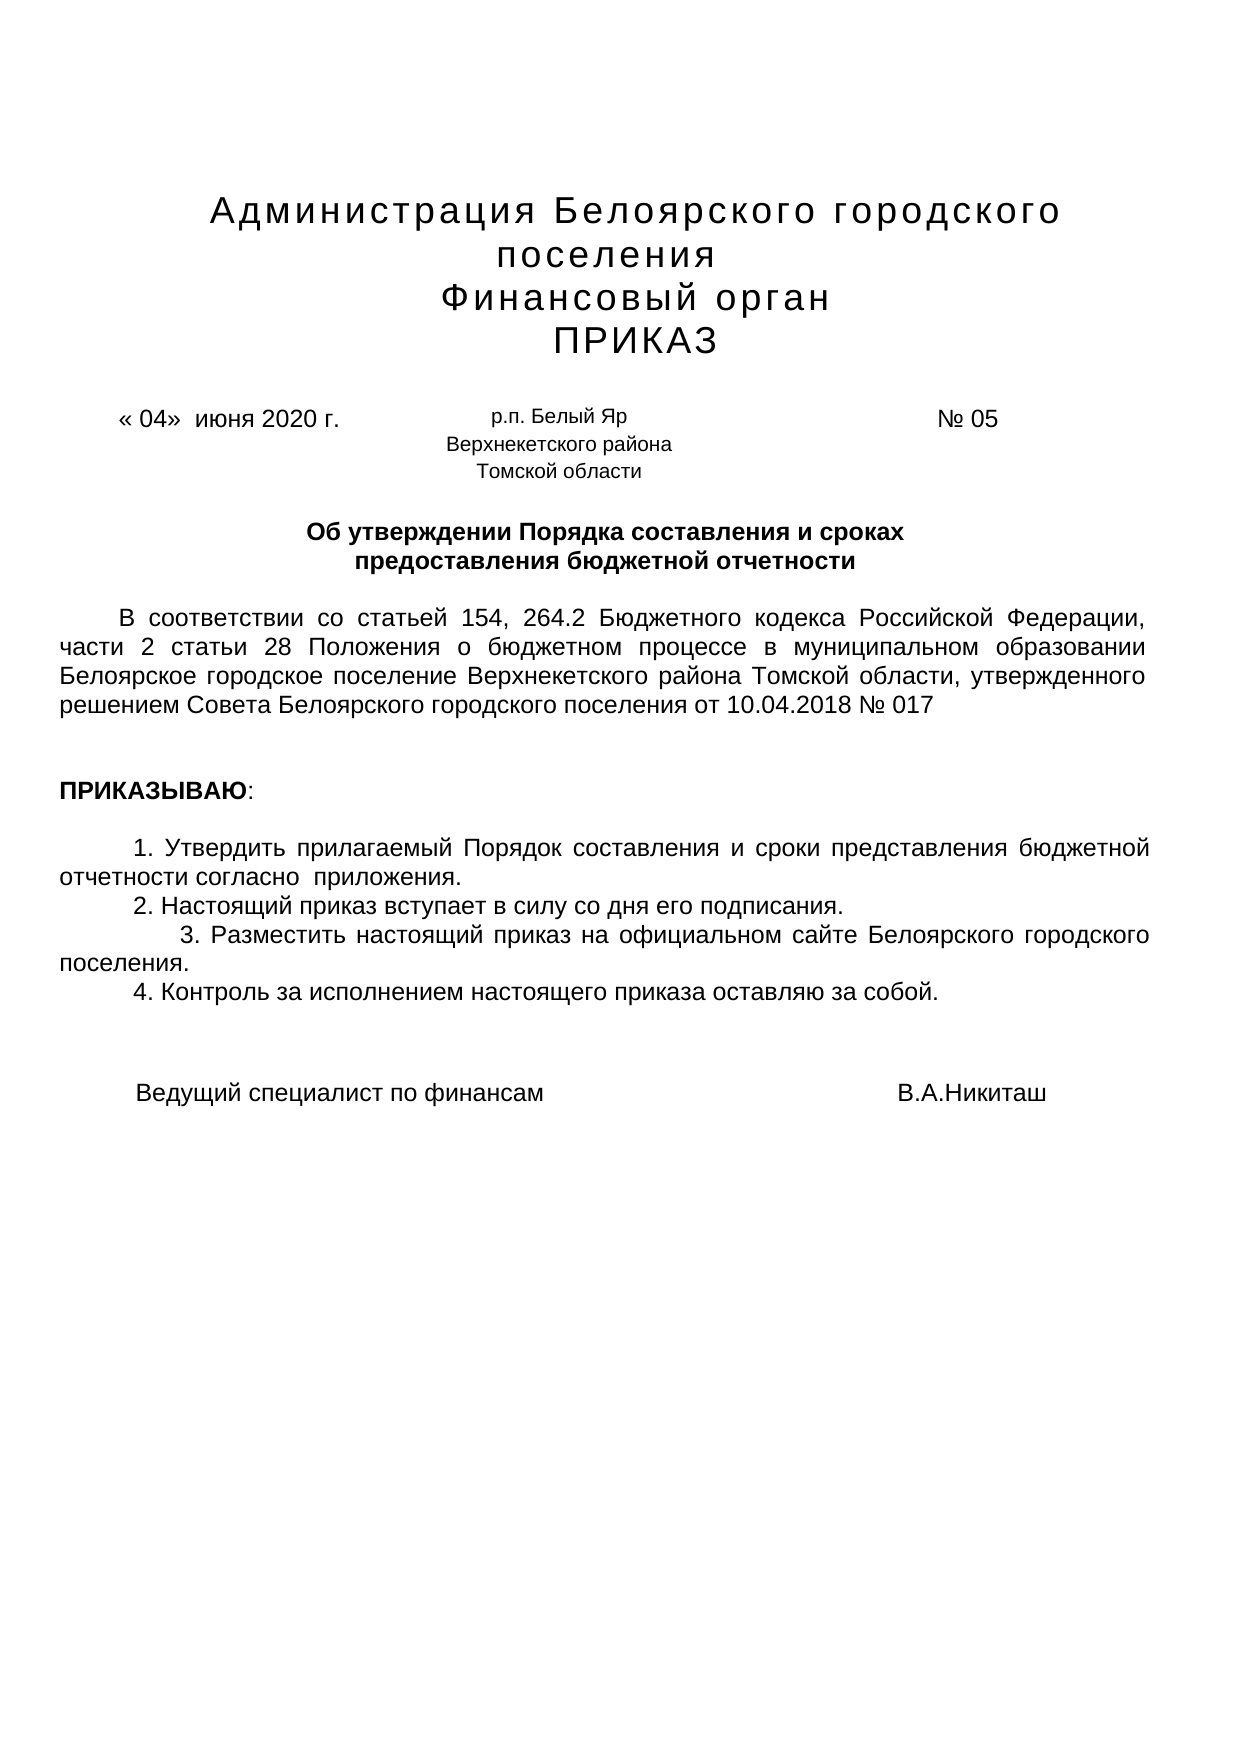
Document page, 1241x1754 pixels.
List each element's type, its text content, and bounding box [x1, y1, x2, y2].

text Администрация Белоярского городского поселения [59, 189, 1152, 275]
text Финансовый орган [59, 275, 1152, 318]
text предоставления бюджетной отчетности [59, 546, 1152, 574]
table_header № 05 [675, 404, 1034, 517]
text 4. Контроль за исполнением настоящего приказа оставляю за собой. [59, 977, 1152, 1006]
text В соответствии со статьей 154, 264.2 Бюджетного кодекса Российской Федерации, части 2 статьи 28 Положения о бюджетном процессе в муниципальном образовании Белоярское городское поселение Верхнекетского района Томской области, утвержденного решением Совета Белоярского городского поселения от 10.04.2018 № 017 [59, 603, 1147, 718]
text 1. Утвердить прилагаемый Порядок составления и сроки представления бюджетной отчетности согласно приложения. [59, 833, 1152, 891]
table_header р.п. Белый Яр Верхнекетского района Томской области [384, 404, 675, 517]
table_header « 04» июня 2020 г. [59, 404, 384, 517]
text Об утверждении Порядка составления и сроках [59, 517, 1152, 546]
text 2. Настоящий приказ вступает в силу со дня его подписания. [59, 891, 1152, 919]
text 3. Разместить настоящий приказ на официальном сайте Белоярского городского поселения. [59, 919, 1152, 977]
text ПРИКАЗ [59, 318, 1152, 361]
text Ведущий специалист по финансам В.А.Никиташ [59, 1078, 1152, 1106]
text приказываю: [59, 776, 1152, 804]
